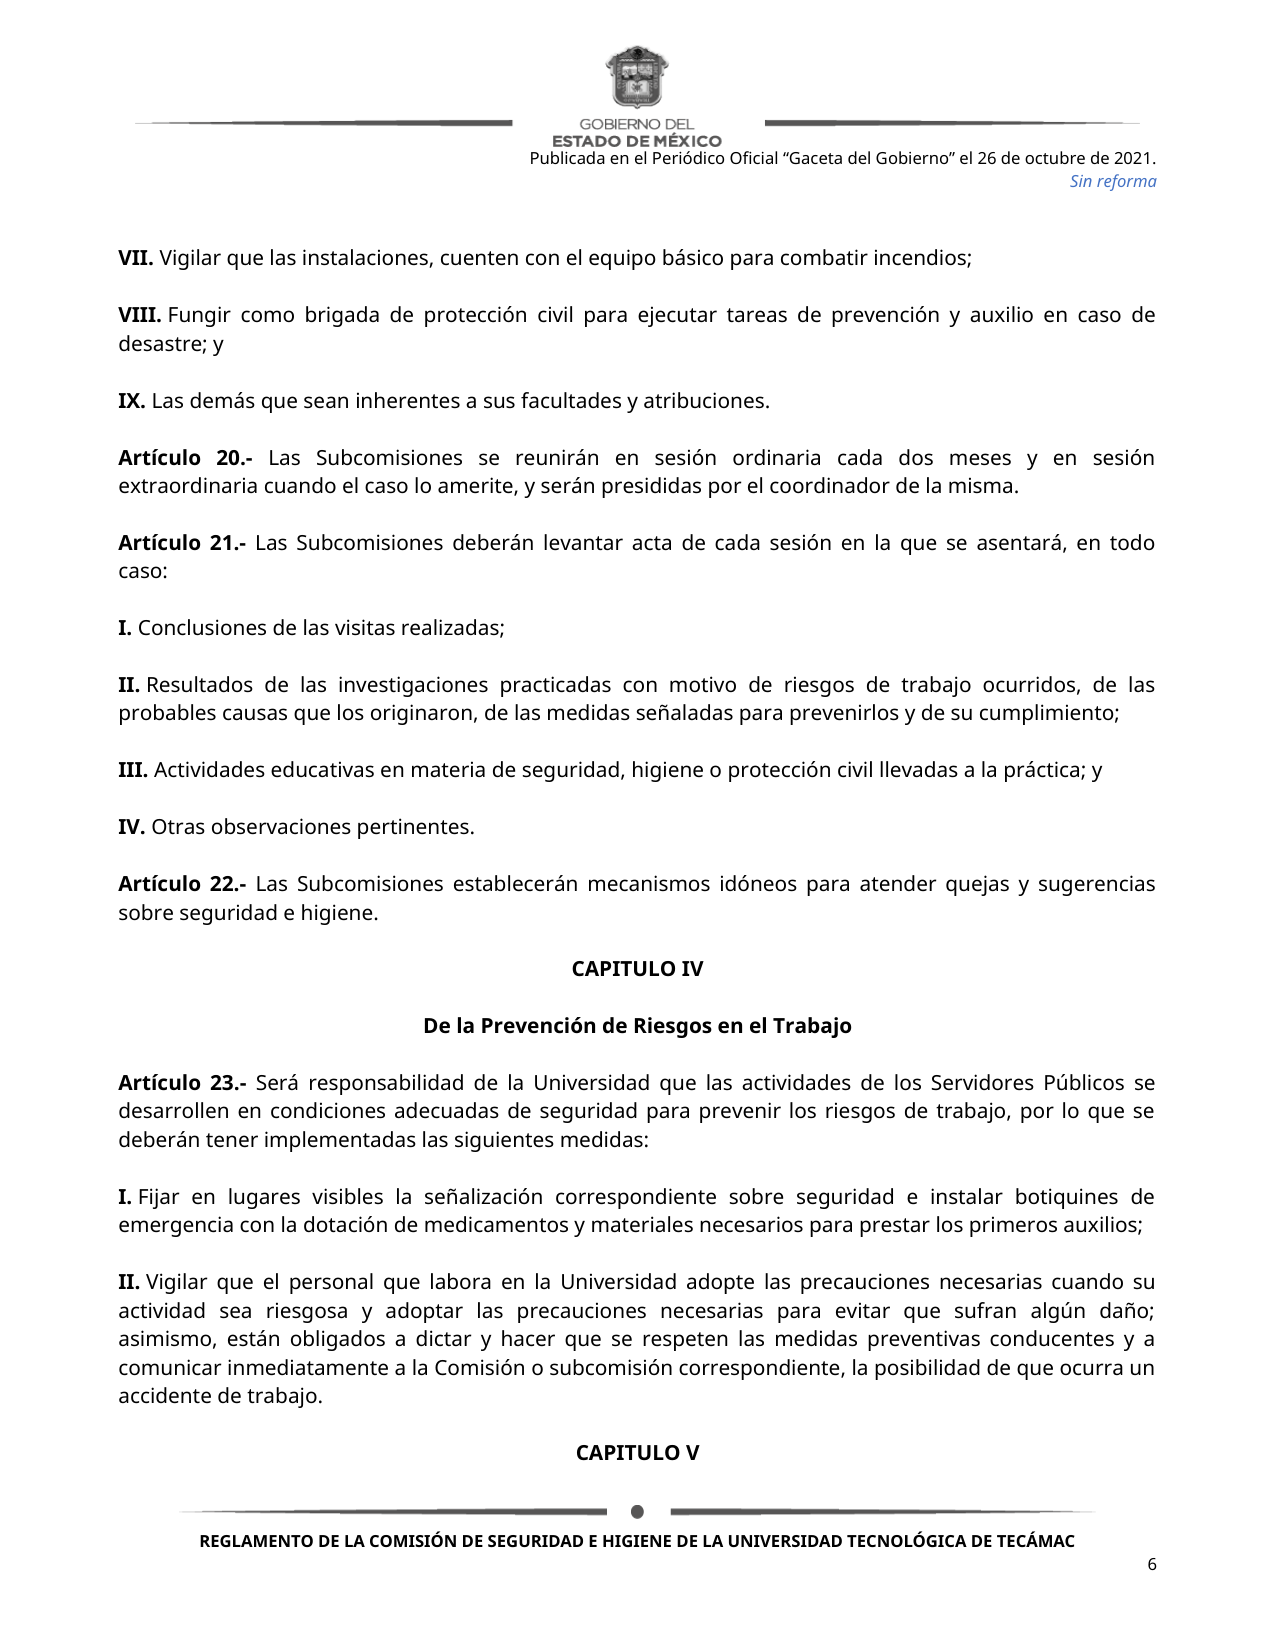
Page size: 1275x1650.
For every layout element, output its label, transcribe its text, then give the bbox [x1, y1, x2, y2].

picture [135, 44, 1140, 147]
text CAPITULO IV [118, 954, 1157, 983]
list Actividades educativas en materia de seguridad, higiene o protección civil llevadas a la práctica; y [118, 755, 1157, 784]
list Fungir como brigada de protección civil para ejecutar tareas de prevención y auxilio en caso de desastre; y [118, 300, 1157, 357]
text Artículo 20.- Las Subcomisiones se reunirán en sesión ordinaria cada dos meses y en sesión extraordinaria cuando el caso lo amerite, y serán presididas por el coordinador de la misma. [118, 443, 1157, 499]
text Artículo 22.- Las Subcomisiones establecerán mecanismos idóneos para atender quejas y sugerencias sobre seguridad e higiene. [118, 869, 1157, 926]
picture [179, 1505, 1096, 1519]
text Artículo 21.- Las Subcomisiones deberán levantar acta de cada sesión en la que se asentará, en todo caso: [118, 528, 1157, 585]
list Las demás que sean inherentes a sus facultades y atribuciones. [118, 386, 1157, 414]
list Conclusiones de las visitas realizadas; [118, 613, 1157, 642]
list Fijar en lugares visibles la señalización correspondiente sobre seguridad e instalar botiquines de emergencia con la dotación de medicamentos y materiales necesarios para prestar los primeros auxilios; [118, 1182, 1157, 1239]
list Otras observaciones pertinentes. [118, 812, 1157, 841]
list Vigilar que las instalaciones, cuenten con el equipo básico para combatir incendios; [118, 243, 1157, 272]
text CAPITULO V [118, 1438, 1157, 1466]
list Vigilar que el personal que labora en la Universidad adopte las precauciones necesarias cuando su actividad sea riesgosa y adoptar las precauciones necesarias para evitar que sufran algún daño; asimismo, están obligados a dictar y hacer que se respeten las medidas preventivas conducentes y a comunicar inmediatamente a la Comisión o subcomisión correspondiente, la posibilidad de que ocurra un accidente de trabajo. [118, 1267, 1157, 1409]
text Artículo 23.- Será responsabilidad de la Universidad que las actividades de los Servidores Públicos se desarrollen en condiciones adecuadas de seguridad para prevenir los riesgos de trabajo, por lo que se deberán tener implementadas las siguientes medidas: [118, 1068, 1157, 1153]
list Resultados de las investigaciones practicadas con motivo de riesgos de trabajo ocurridos, de las probables causas que los originaron, de las medidas señaladas para prevenirlos y de su cumplimiento; [118, 670, 1157, 727]
text De la Prevención de Riesgos en el Trabajo [118, 1011, 1157, 1040]
